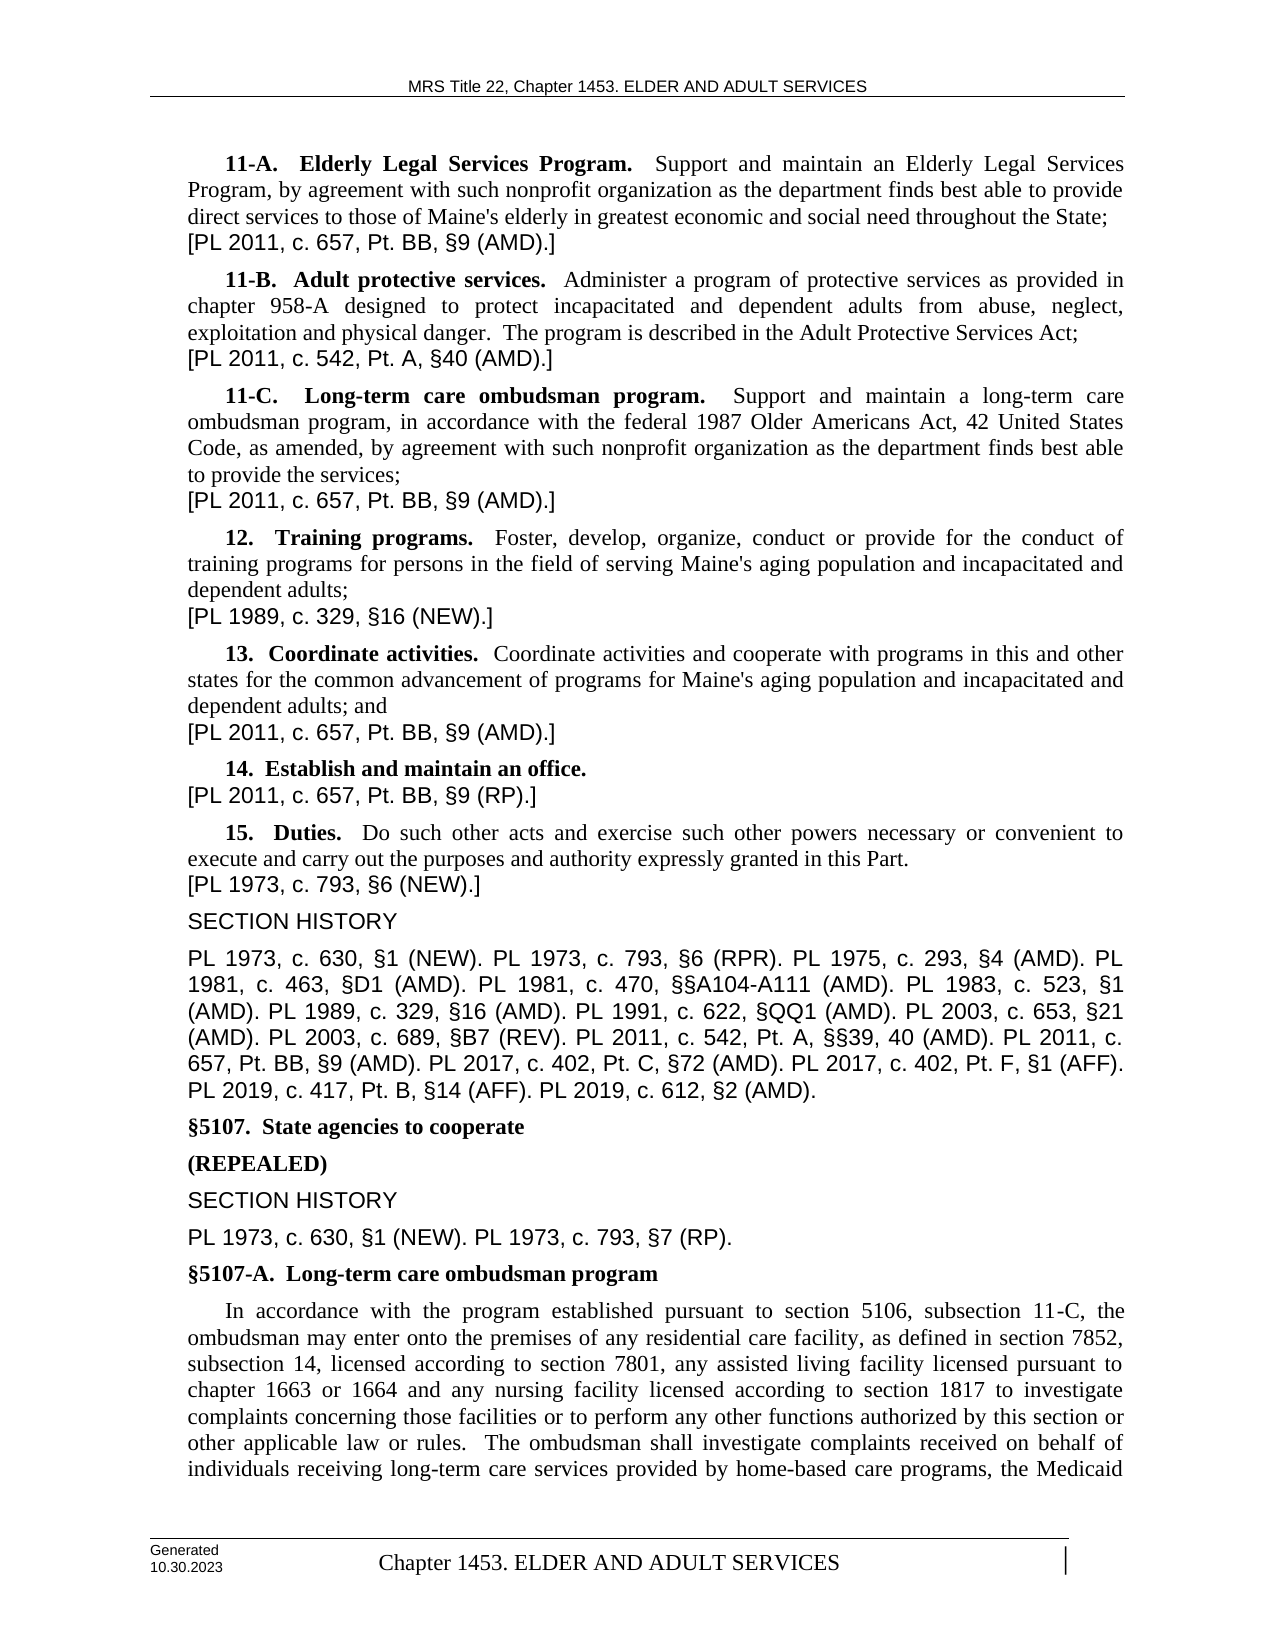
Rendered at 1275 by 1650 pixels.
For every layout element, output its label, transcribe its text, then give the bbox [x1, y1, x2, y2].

text [PL 2011, c. 657, Pt. BB, §9 (AMD).] [187, 229, 1125, 255]
text [PL 1973, c. 793, §6 (NEW).] [187, 871, 1125, 898]
text 11-B. Adult protective services. Administer a program of protective services as provided in chapter 958‑A designed to protect incapacitated and dependent adults from abuse, neglect, exploitation and physical danger. The program is described in the Adult Protective Services Act; [187, 266, 1125, 345]
text [PL 2011, c. 657, Pt. BB, §9 (AMD).] [187, 719, 1125, 745]
text [PL 2011, c. 542, Pt. A, §40 (AMD).] [187, 345, 1125, 371]
text 11-A. Elderly Legal Services Program. Support and maintain an Elderly Legal Services Program, by agreement with such nonprofit organization as the department finds best able to provide direct services to those of Maine's elderly in greatest economic and social need throughout the State; [187, 150, 1125, 229]
text 13. Coordinate activities. Coordinate activities and cooperate with programs in this and other states for the common advancement of programs for Maine's aging population and incapacitated and dependent adults; and [187, 640, 1125, 719]
text [PL 2011, c. 657, Pt. BB, §9 (RP).] [187, 782, 1125, 808]
text 15. Duties. Do such other acts and exercise such other powers necessary or convenient to execute and carry out the purposes and authority expressly granted in this Part. [187, 819, 1125, 871]
text 14. Establish and maintain an office. [187, 756, 1125, 782]
text SECTION HISTORY [187, 908, 1125, 934]
text PL 1973, c. 630, §1 (NEW). PL 1973, c. 793, §6 (RPR). PL 1975, c. 293, §4 (AMD). PL 1981, c. 463, §D1 (AMD). PL 1981, c. 470, §§A104-A111 (AMD). PL 1983, c. 523, §1 (AMD). PL 1989, c. 329, §16 (AMD). PL 1991, c. 622, §QQ1 (AMD). PL 2003, c. 653, §21 (AMD). PL 2003, c. 689, §B7 (REV). PL 2011, c. 542, Pt. A, §§39, 40 (AMD). PL 2011, c. 657, Pt. BB, §9 (AMD). PL 2017, c. 402, Pt. C, §72 (AMD). PL 2017, c. 402, Pt. F, §1 (AFF). PL 2019, c. 417, Pt. B, §14 (AFF). PL 2019, c. 612, §2 (AMD). [187, 945, 1125, 1103]
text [187, 1297, 1125, 1482]
text §5107. State agencies to cooperate [187, 1113, 1125, 1140]
text 11-C. Long-term care ombudsman program. Support and maintain a long-term care ombudsman program, in accordance with the federal 1987 Older Americans Act, 42 United States Code, as amended, by agreement with such nonprofit organization as the department finds best able to provide the services; [187, 382, 1125, 487]
text (REPEALED) [187, 1150, 1125, 1177]
text 12. Training programs. Foster, develop, organize, conduct or provide for the conduct of training programs for persons in the field of serving Maine's aging population and incapacitated and dependent adults; [187, 524, 1125, 603]
text PL 1973, c. 630, §1 (NEW). PL 1973, c. 793, §7 (RP). [187, 1224, 1125, 1250]
text §5107-A. Long-term care ombudsman program [187, 1261, 1125, 1287]
text [PL 2011, c. 657, Pt. BB, §9 (AMD).] [187, 487, 1125, 513]
text [PL 1989, c. 329, §16 (NEW).] [187, 603, 1125, 629]
text SECTION HISTORY [187, 1187, 1125, 1213]
